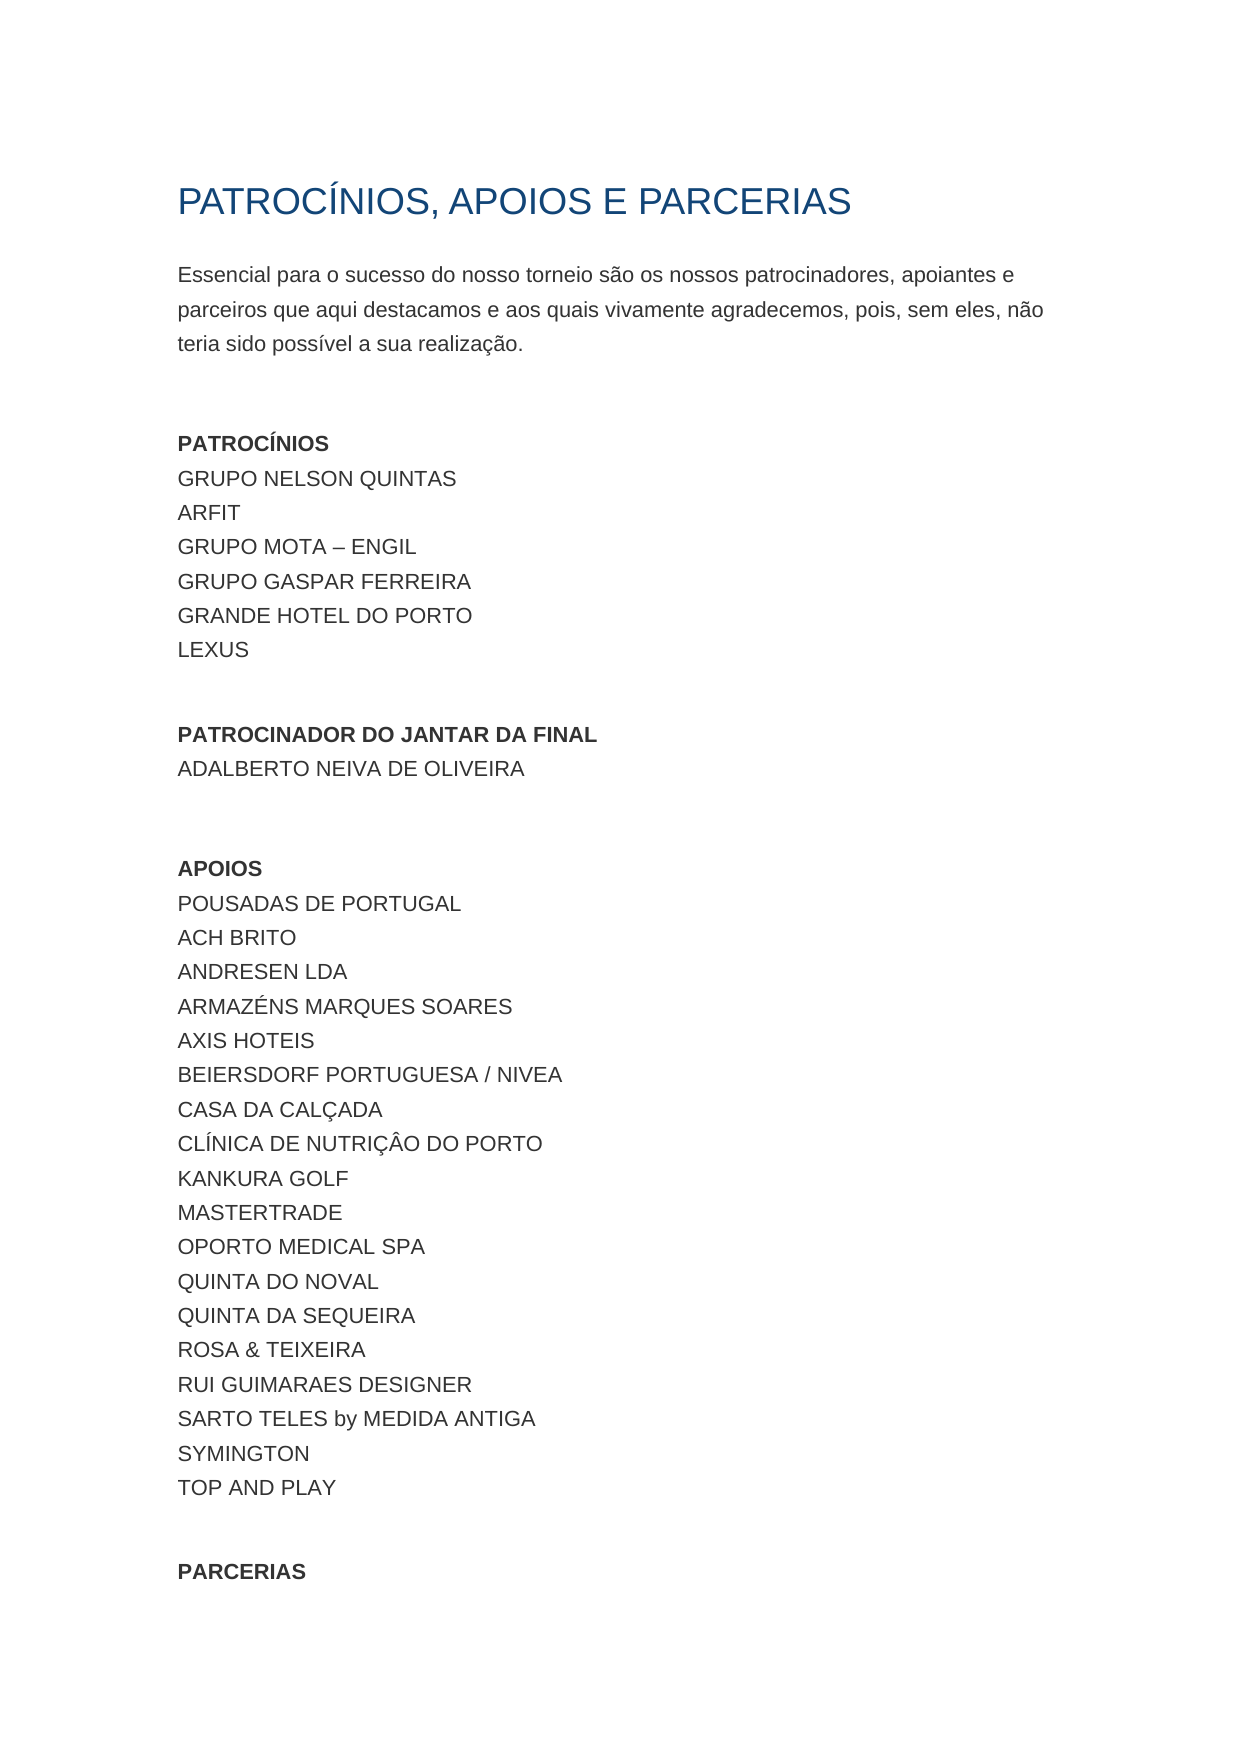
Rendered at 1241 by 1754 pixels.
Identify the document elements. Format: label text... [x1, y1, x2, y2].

text PARCERIAS [177, 1550, 1063, 1584]
text PATROCÍNIOS, APOIOS E PARCERIAS [177, 179, 1063, 222]
text Essencial para o sucesso do nosso torneio são os nossos patrocinadores, apoiantes e parceiros que aqui destacamos e aos quais vivamente agradecemos, pois, sem eles, não teria sido possível a sua realização. [177, 253, 1063, 356]
text PATROCINADOR DO JANTAR DA FINAL [177, 713, 1063, 747]
text POUSADAS DE PORTUGAL ACH BRITO ANDRESEN LDA ARMAZÉNS MARQUES SOARES AXIS HOTEIS BEIERSDORF PORTUGUESA / NIVEA CASA DA CALÇADA CLÍNICA DE NUTRIÇÂO DO PORTO KANKURA GOLF MASTERTRADE OPORTO MEDICAL SPA QUINTA DO NOVAL QUINTA DA SEQUEIRA ROSA & TEIXEIRA RUI GUIMARAES DESIGNER SARTO TELES by MEDIDA ANTIGA SYMINGTON TOP AND PLAY [177, 881, 1063, 1500]
text GRUPO NELSON QUINTAS ARFIT GRUPO MOTA – ENGIL GRUPO GASPAR FERREIRA GRANDE HOTEL DO PORTO LEXUS [177, 456, 1063, 663]
text PATROCÍNIOS [177, 422, 1063, 456]
text APOIOS [177, 847, 1063, 881]
text ADALBERTO NEIVA DE OLIVEIRA [177, 747, 1063, 781]
